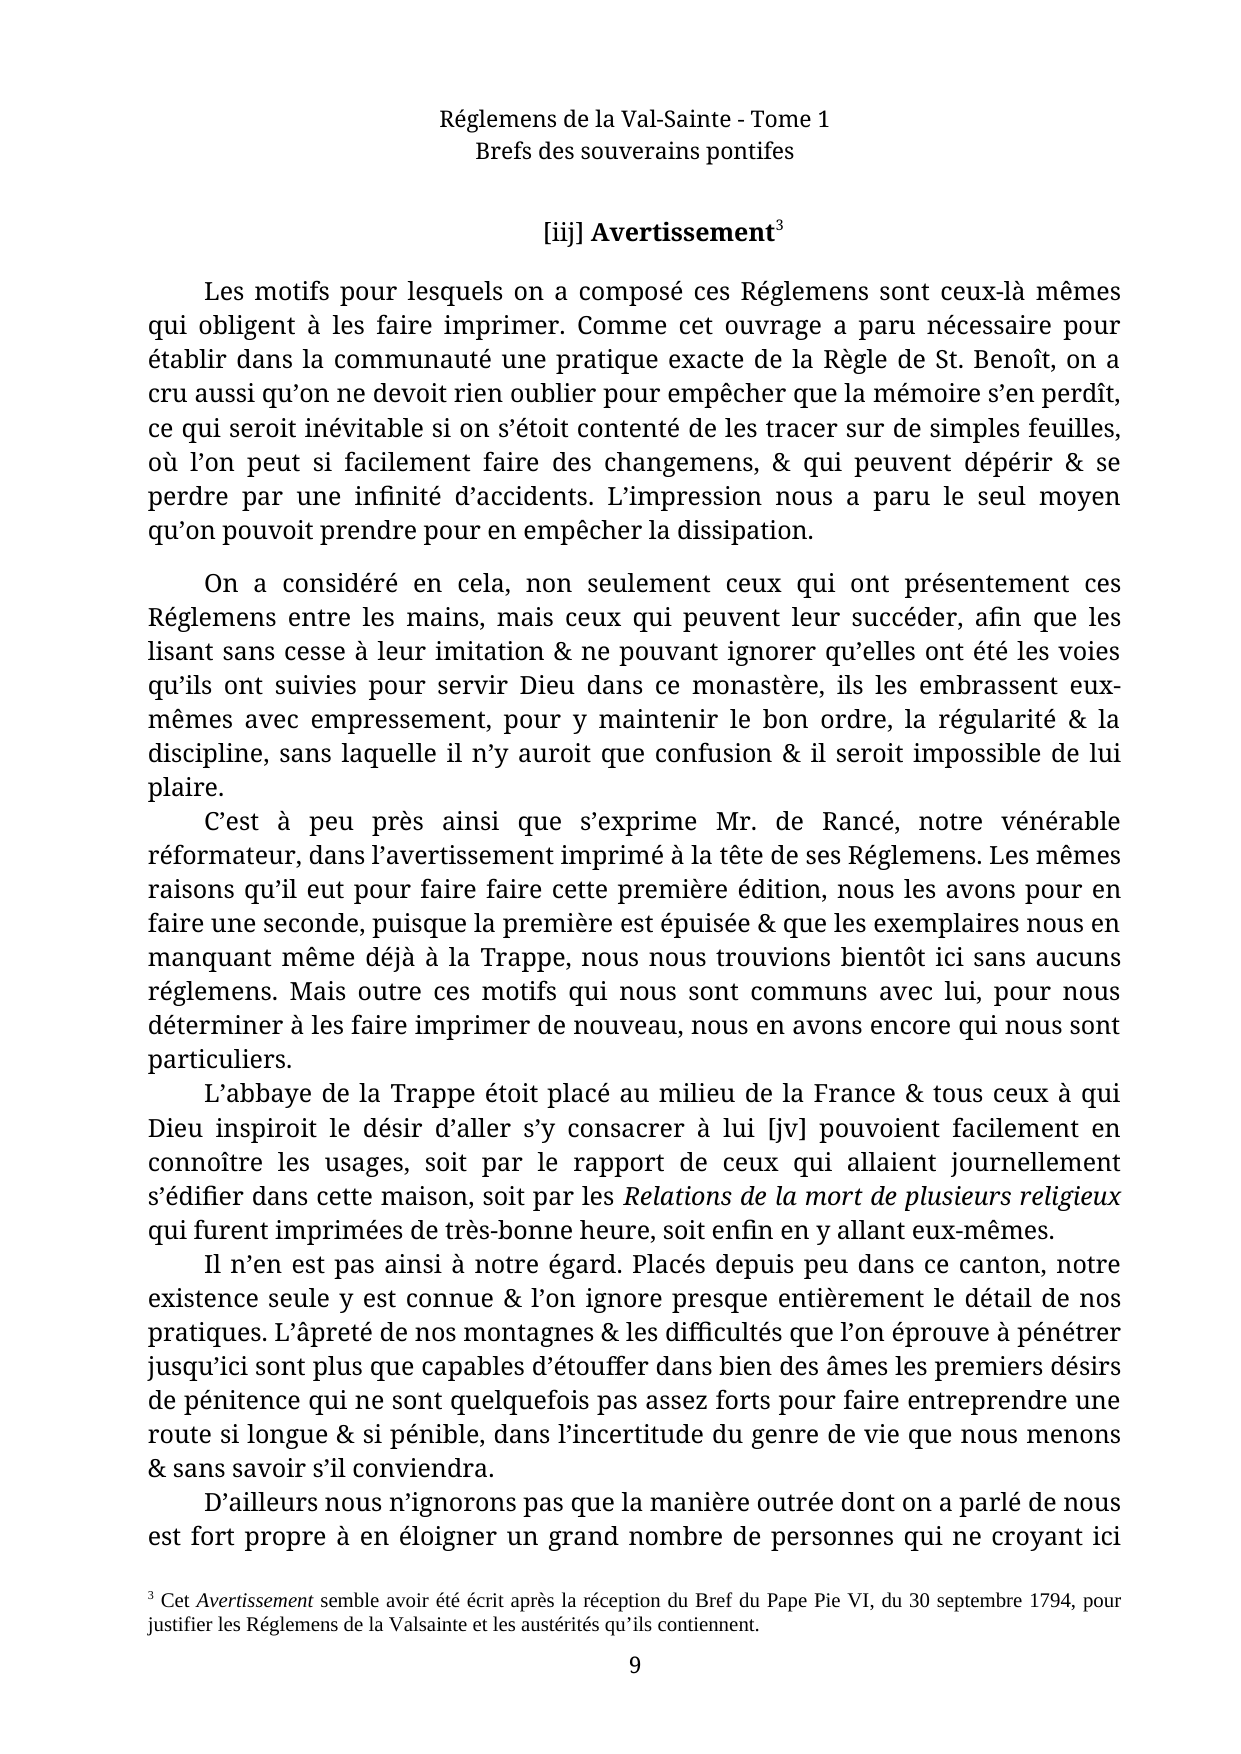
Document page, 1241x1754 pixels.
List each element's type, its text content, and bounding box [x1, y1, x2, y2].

text Les motifs pour lesquels on a composé ces Réglemens sont ceux-là mêmes qui obligent à les faire imprimer. Comme cet ouvrage a paru nécessaire pour établir dans la communauté une pratique exacte de la Règle de St. Benoît, on a cru aussi qu’on ne devoit rien oublier pour empêcher que la mémoire s’en perdît, ce qui seroit inévitable si on s’étoit contenté de les tracer sur de simples feuilles, où l’on peut si facilement faire des changemens, & qui peuvent dépérir & se perdre par une infinité d’accidents. L’impression nous a paru le seul moyen qu’on pouvoit prendre pour en empêcher la dissipation. [148, 274, 1122, 546]
text C’est à peu près ainsi que s’exprime Mr. de Rancé, notre vénérable réformateur, dans l’avertissement imprimé à la tête de ses Réglemens. Les mêmes raisons qu’il eut pour faire faire cette première édition, nous les avons pour en faire une seconde, puisque la première est épuisée & que les exemplaires nous en manquant même déjà à la Trappe, nous nous trouvions bientôt ici sans aucuns réglemens. Mais outre ces motifs qui nous sont communs avec lui, pour nous déterminer à les faire imprimer de nouveau, nous en avons encore qui nous sont particuliers. [148, 804, 1122, 1076]
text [148, 1485, 1122, 1553]
text L’abbaye de la Trappe étoit placé au milieu de la France & tous ceux à qui Dieu inspiroit le désir d’aller s’y consacrer à lui [jv] pouvoient facilement en connoître les usages, soit par le rapport de ceux qui allaient journellement s’édifier dans cette maison, soit par les Relations de la mort de plusieurs religieux qui furent imprimées de très-bonne heure, soit enfin en y allant eux-mêmes. [148, 1076, 1122, 1246]
text [iij] Avertissement [148, 215, 1122, 249]
text Il n’en est pas ainsi à notre égard. Placés depuis peu dans ce canton, notre existence seule y est connue & l’on ignore presque entièrement le détail de nos pratiques. L’âpreté de nos montagnes & les difficultés que l’on éprouve à pénétrer jusqu’ici sont plus que capables d’étouffer dans bien des âmes les premiers désirs de pénitence qui ne sont quelquefois pas assez forts pour faire entreprendre une route si longue & si pénible, dans l’incertitude du genre de vie que nous menons & sans savoir s’il conviendra. [148, 1246, 1122, 1485]
text On a considéré en cela, non seulement ceux qui ont présentement ces Réglemens entre les mains, mais ceux qui peuvent leur succéder, afin que les lisant sans cesse à leur imitation & ne pouvant ignorer qu’elles ont été les voies qu’ils ont suivies pour servir Dieu dans ce monastère, ils les embrassent eux-mêmes avec empressement, pour y maintenir le bon ordre, la régularité & la discipline, sans laquelle il n’y auroit que confusion & il seroit impossible de lui plaire. [148, 565, 1122, 804]
